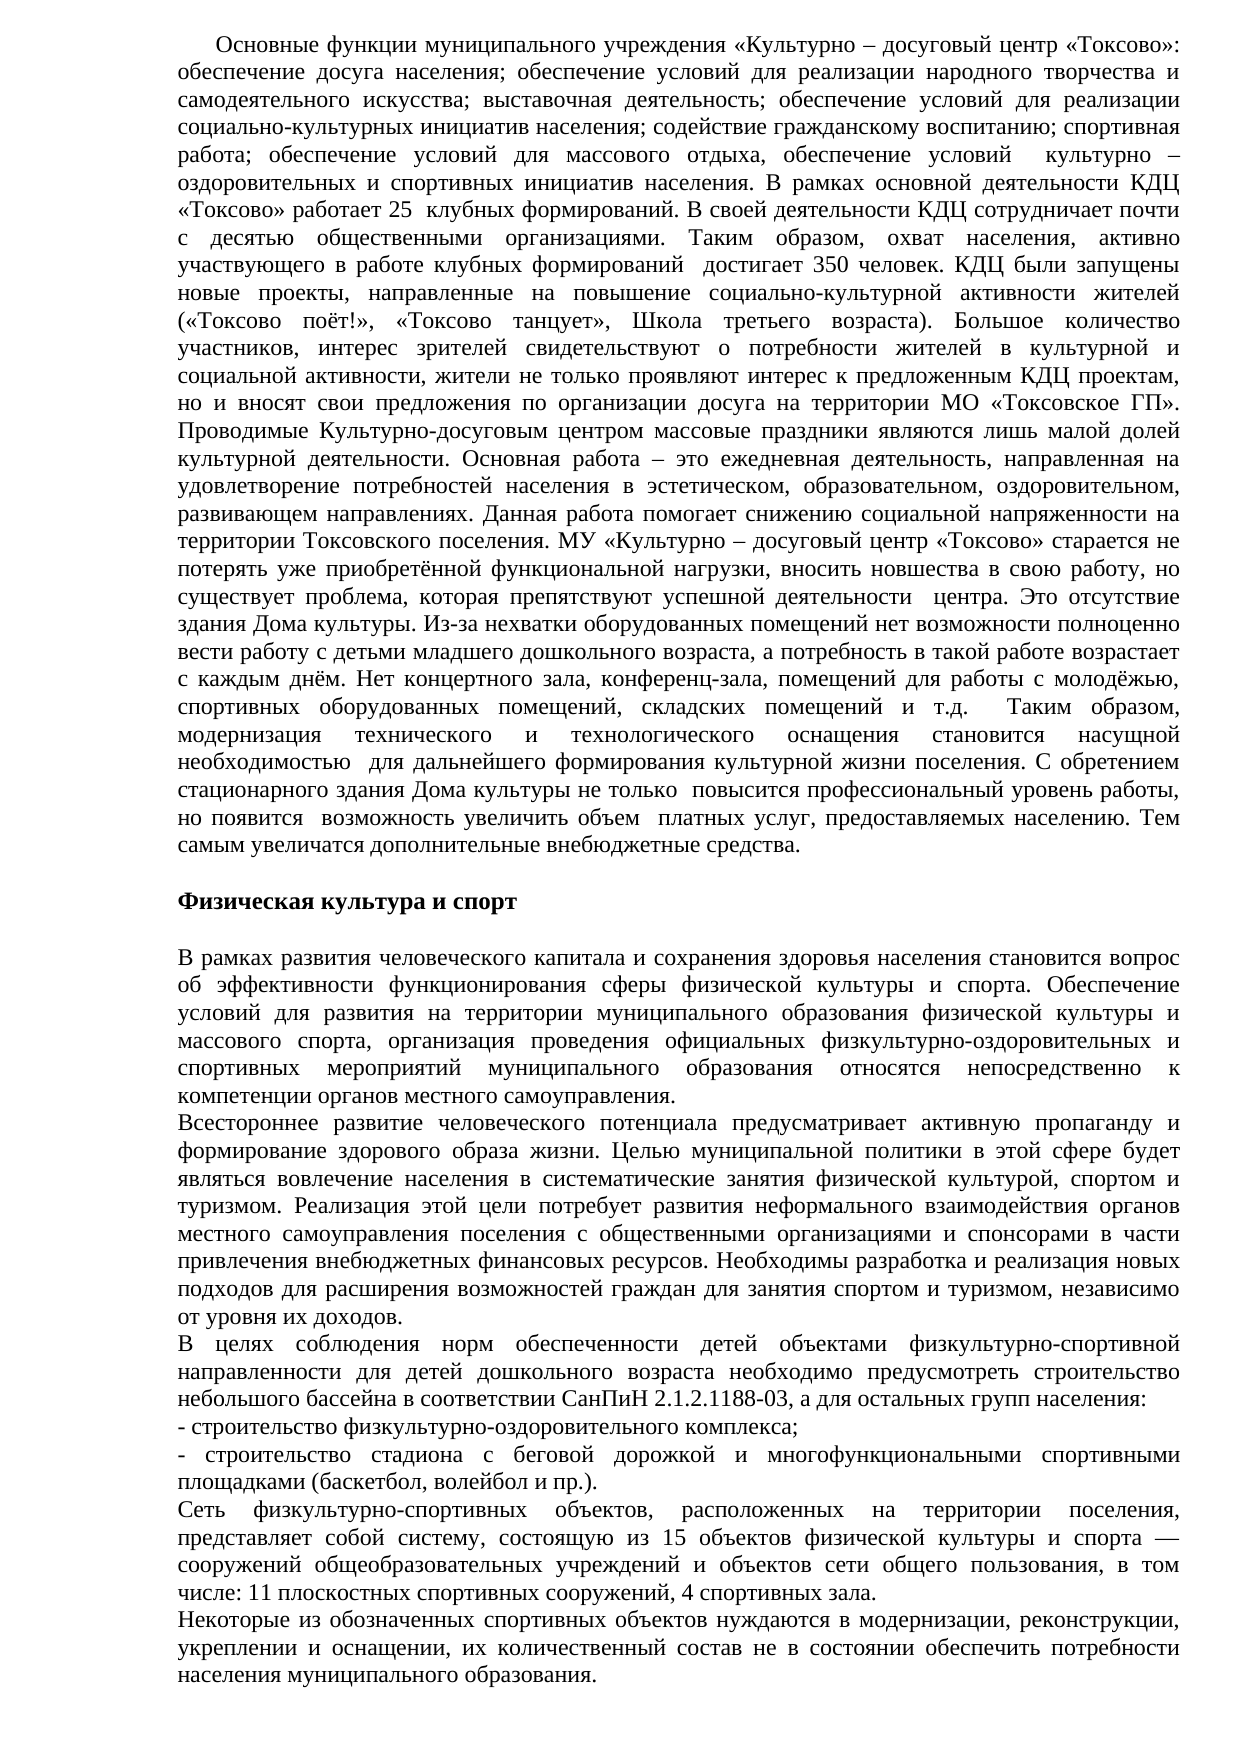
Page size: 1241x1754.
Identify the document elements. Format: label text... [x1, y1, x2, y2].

text Некоторые из обозначенных спортивных объектов нуждаются в модернизации, реконструкции, укреплении и оснащении, их количественный состав не в состоянии обеспечить потребности населения муниципального образования. [177, 1605, 1181, 1688]
text Сеть физкультурно-спортивных объектов, расположенных на территории поселения, представляет собой систему, состоящую из 15 объектов физической культуры и спорта — сооружений общеобразовательных учреждений и объектов сети общего пользования, в том числе: 11 плоскостных спортивных сооружений, 4 спортивных зала. [177, 1495, 1181, 1605]
text - строительство стадиона с беговой дорожкой и многофункциональными спортивными площадками (баскетбол, волейбол и пр.). [177, 1440, 1181, 1495]
text Основные функции муниципального учреждения «Культурно – досуговый центр «Токсово»: обеспечение досуга населения; обеспечение условий для реализации народного творчества и самодеятельного искусства; выставочная деятельность; обеспечение условий для реализации социально-культурных инициатив населения; содействие гражданскому воспитанию; спортивная работа; обеспечение условий для массового отдыха, обеспечение условий культурно – оздоровительных и спортивных инициатив населения. В рамках основной деятельности КДЦ «Токсово» работает 25 клубных формирований. В своей деятельности КДЦ сотрудничает почти с десятью общественными организациями. Таким образом, охват населения, активно участвующего в работе клубных формирований достигает 350 человек. КДЦ были запущены новые проекты, направленные на повышение социально-культурной активности жителей («Токсово поёт!», «Токсово танцует», Школа третьего возраста). Большое количество участников, интерес зрителей свидетельствуют о потребности жителей в культурной и социальной активности, жители не только проявляют интерес к предложенным КДЦ проектам, но и вносят свои предложения по организации досуга на территории МО «Токсовское ГП». Проводимые Культурно-досуговым центром массовые праздники являются лишь малой долей культурной деятельности. Основная работа – это ежедневная деятельность, направленная на удовлетворение потребностей населения в эстетическом, образовательном, оздоровительном, развивающем направлениях. Данная работа помогает снижению социальной напряженности на территории Токсовского поселения. МУ «Культурно – досуговый центр «Токсово» старается не потерять уже приобретённой функциональной нагрузки, вносить новшества в свою работу, но существует проблема, которая препятствуют успешной деятельности центра. Это отсутствие здания Дома культуры. Из-за нехватки оборудованных помещений нет возможности полноценно вести работу с детьми младшего дошкольного возраста, а потребность в такой работе возрастает с каждым днём. Нет концертного зала, конференц-зала, помещений для работы с молодёжью, спортивных оборудованных помещений, складских помещений и т.д. Таким образом, модернизация технического и технологического оснащения становится насущной необходимостью для дальнейшего формирования культурной жизни поселения. С обретением стационарного здания Дома культуры не только повысится профессиональный уровень работы, но появится возможность увеличить объем платных услуг, предоставляемых населению. Тем самым увеличатся дополнительные внебюджетные средства. [177, 29, 1181, 858]
text Всестороннее развитие человеческого потенциала предусматривает активную пропаганду и формирование здорового образа жизни. Целью муниципальной политики в этой сфере будет являться вовлечение населения в систематические занятия физической культурой, спортом и туризмом. Реализация этой цели потребует развития неформального взаимодействия органов местного самоуправления поселения с общественными организациями и спонсорами в части привлечения внебюджетных финансовых ресурсов. Необходимы разработка и реализация новых подходов для расширения возможностей граждан для занятия спортом и туризмом, независимо от уровня их доходов. [177, 1108, 1181, 1329]
text - строительство физкультурно-оздоровительного комплекса; [177, 1412, 1181, 1440]
text В рамках развития человеческого капитала и сохранения здоровья населения становится вопрос об эффективности функционирования сферы физической культуры и спорта. Обеспечение условий для развития на территории муниципального образования физической культуры и массового спорта, организация проведения официальных физкультурно-оздоровительных и спортивных мероприятий муниципального образования относятся непосредственно к компетенции органов местного самоуправления. [177, 943, 1181, 1108]
text Физическая культура и спорт [177, 886, 1181, 915]
text В целях соблюдения норм обеспеченности детей объектами физкультурно-спортивной направленности для детей дошкольного возраста необходимо предусмотреть строительство небольшого бассейна в соответствии СанПиН 2.1.2.1188-03, а для остальных групп населения: [177, 1329, 1181, 1412]
